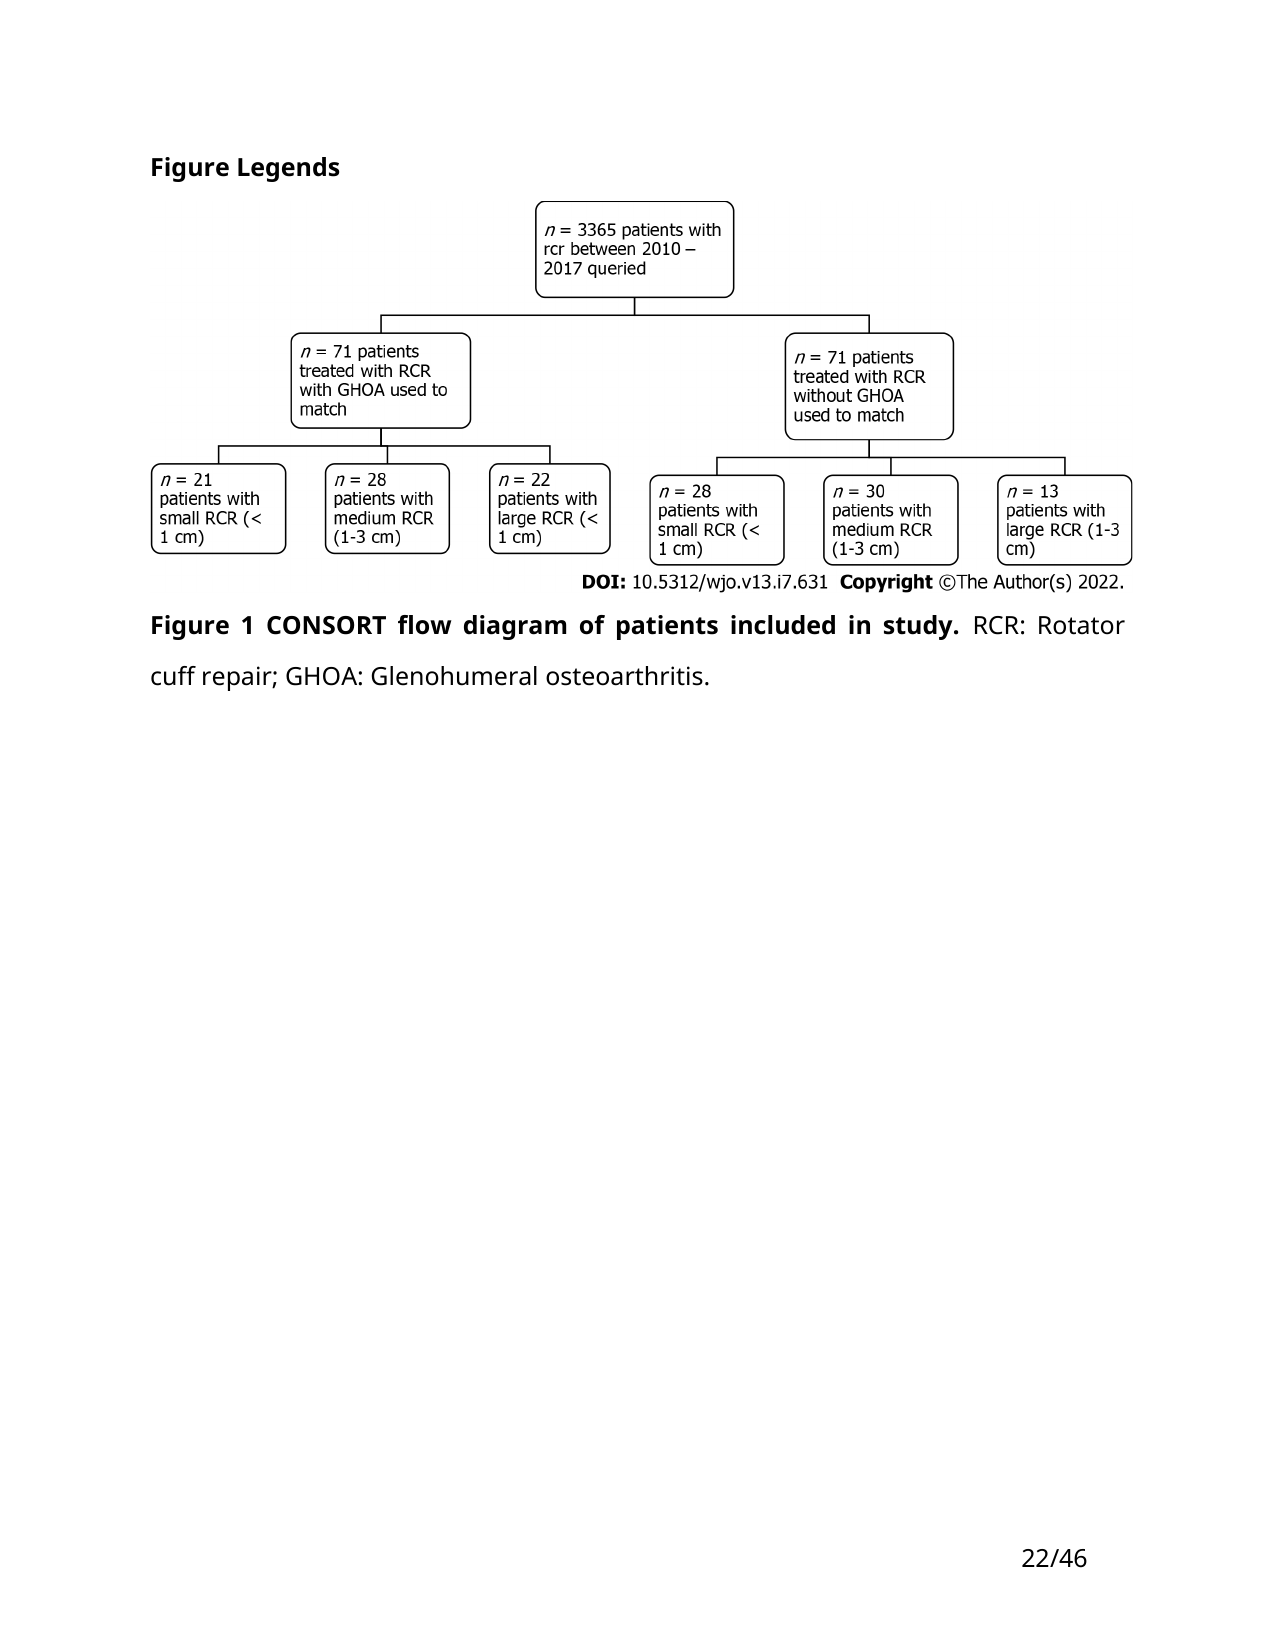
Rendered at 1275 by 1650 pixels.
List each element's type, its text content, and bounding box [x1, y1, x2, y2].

text Figure Legends [150, 150, 1125, 184]
text Figure 1 CONSORT flow diagram of patients included in study. RCR: Rotator cuff repair; GHOA: Glenohumeral osteoarthritis. [150, 607, 1125, 692]
picture [150, 201, 1133, 593]
